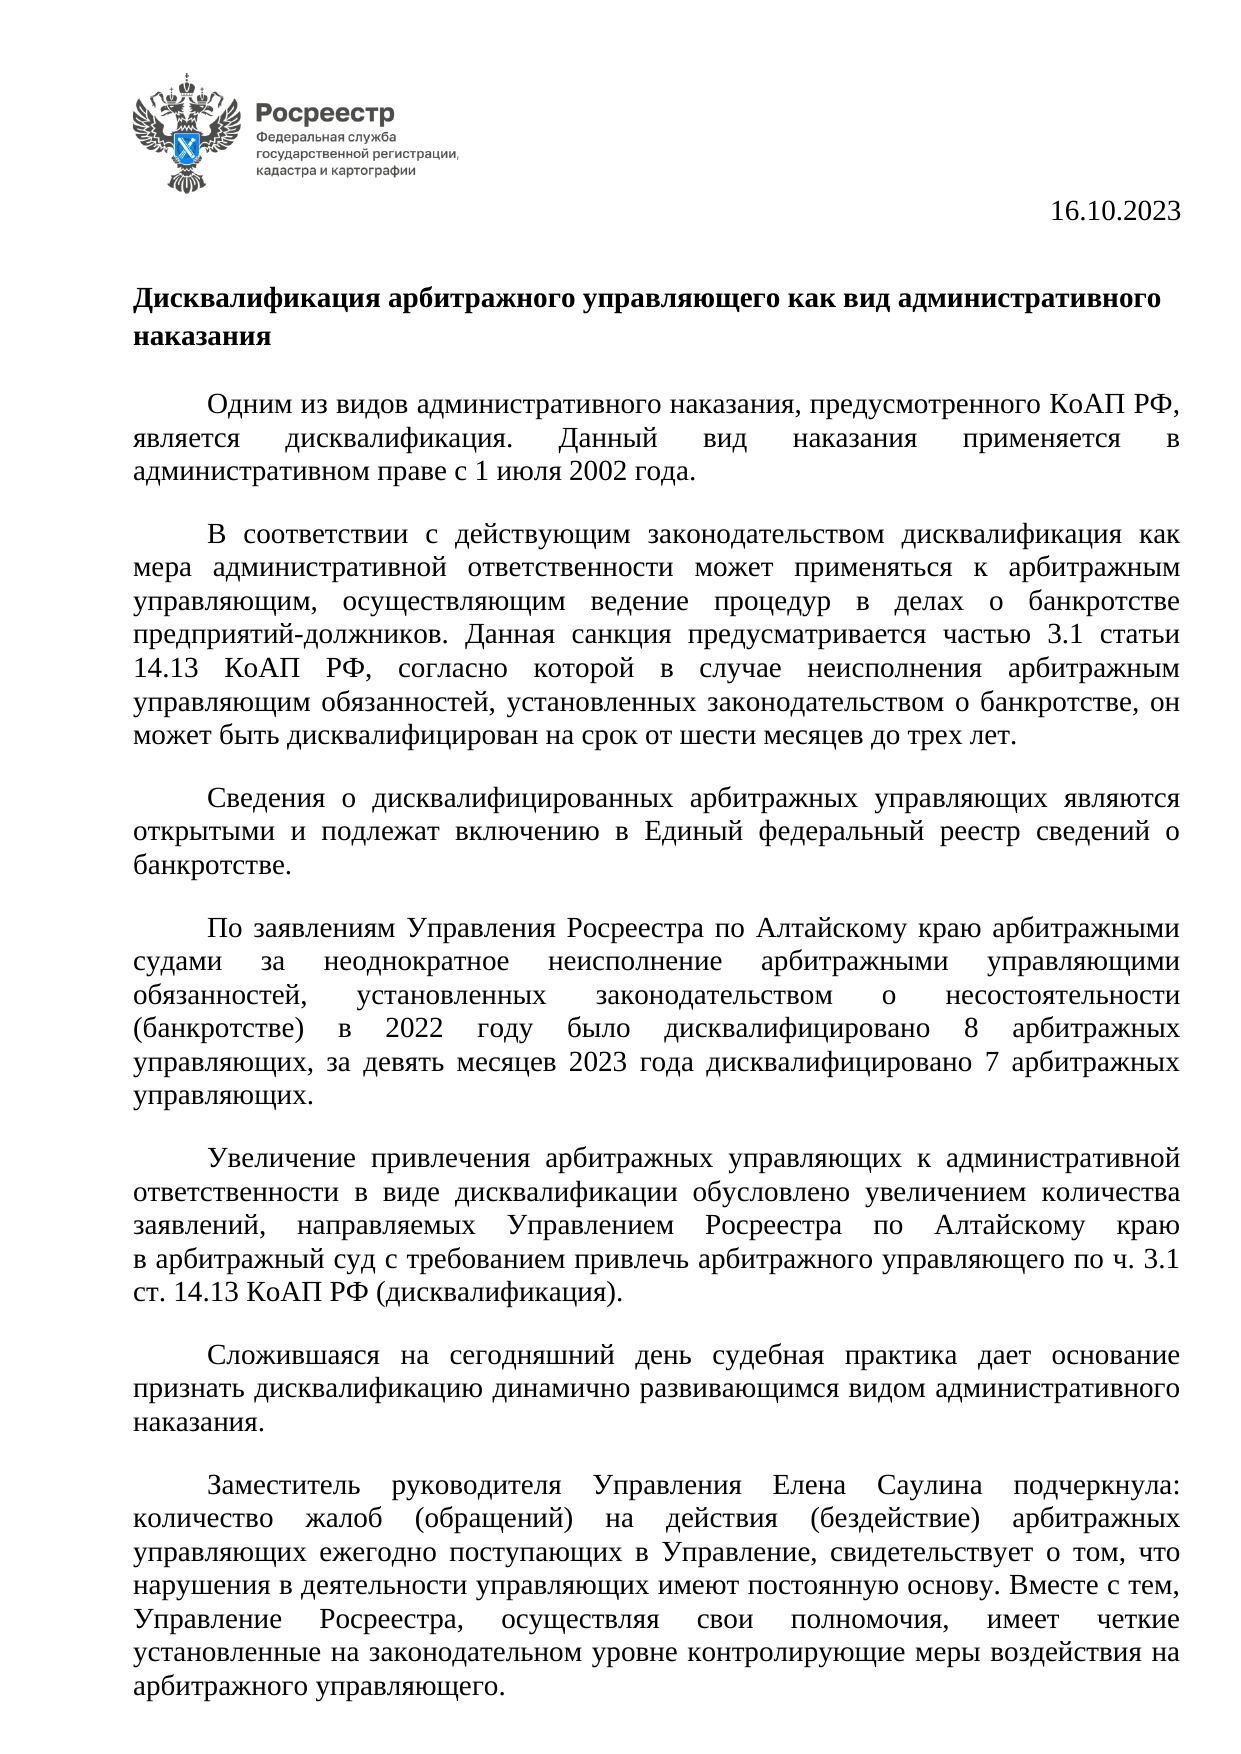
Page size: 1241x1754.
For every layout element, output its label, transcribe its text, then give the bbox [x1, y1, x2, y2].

text Дисквалификация арбитражного управляющего как вид административного наказания [133, 280, 1181, 352]
text 16.10.2023 [133, 193, 1181, 227]
text Одним из видов административного наказания, предусмотренного КоАП РФ, является дисквалификация. Данный вид наказания применяется в административном праве с 1 июля 2002 года. [133, 386, 1181, 487]
text Увеличение привлечения арбитражных управляющих к административной ответственности в виде дисквалификации обусловлено увеличением количества заявлений, направляемых Управлением Росреестра по Алтайскому краю в арбитражный суд с требованием привлечь арбитражного управляющего по ч. 3.1 ст. 14.13 КоАП РФ (дисквалификация). [133, 1140, 1181, 1308]
picture [132, 73, 459, 194]
text По заявлениям Управления Росреестра по Алтайскому краю арбитражными судами за неоднократное неисполнение арбитражными управляющими обязанностей, установленных законодательством о несостоятельности (банкротстве) в 2022 году было дисквалифицировано 8 арбитражных управляющих, за девять месяцев 2023 года дисквалифицировано 7 арбитражных управляющих. [133, 910, 1181, 1111]
text Сведения о дисквалифицированных арбитражных управляющих являются открытыми и подлежат включению в Единый федеральный реестр сведений о банкротстве. [133, 780, 1181, 881]
text Заместитель руководителя Управления Елена Саулина подчеркнула: количество жалоб (обращений) на действия (бездействие) арбитражных управляющих ежегодно поступающих в Управление, свидетельствует о том, что нарушения в деятельности управляющих имеют постоянную основу. Вместе с тем, Управление Росреестра, осуществляя свои полномочия, имеет четкие установленные на законодательном уровне контролирующие меры воздействия на арбитражного управляющего. [133, 1467, 1181, 1702]
text Сложившаяся на сегодняшний день судебная практика дает основание признать дисквалификацию динамично развивающимся видом административного наказания. [133, 1337, 1181, 1438]
text В соответствии с действующим законодательством дисквалификация как мера административной ответственности может применяться к арбитражным управляющим, осуществляющим ведение процедур в делах о банкротстве предприятий-должников. Данная санкция предусматривается частью 3.1 статьи 14.13 КоАП РФ, согласно которой в случае неисполнения арбитражным управляющим обязанностей, установленных законодательством о банкротстве, он может быть дисквалифицирован на срок от шести месяцев до трех лет. [133, 516, 1181, 751]
